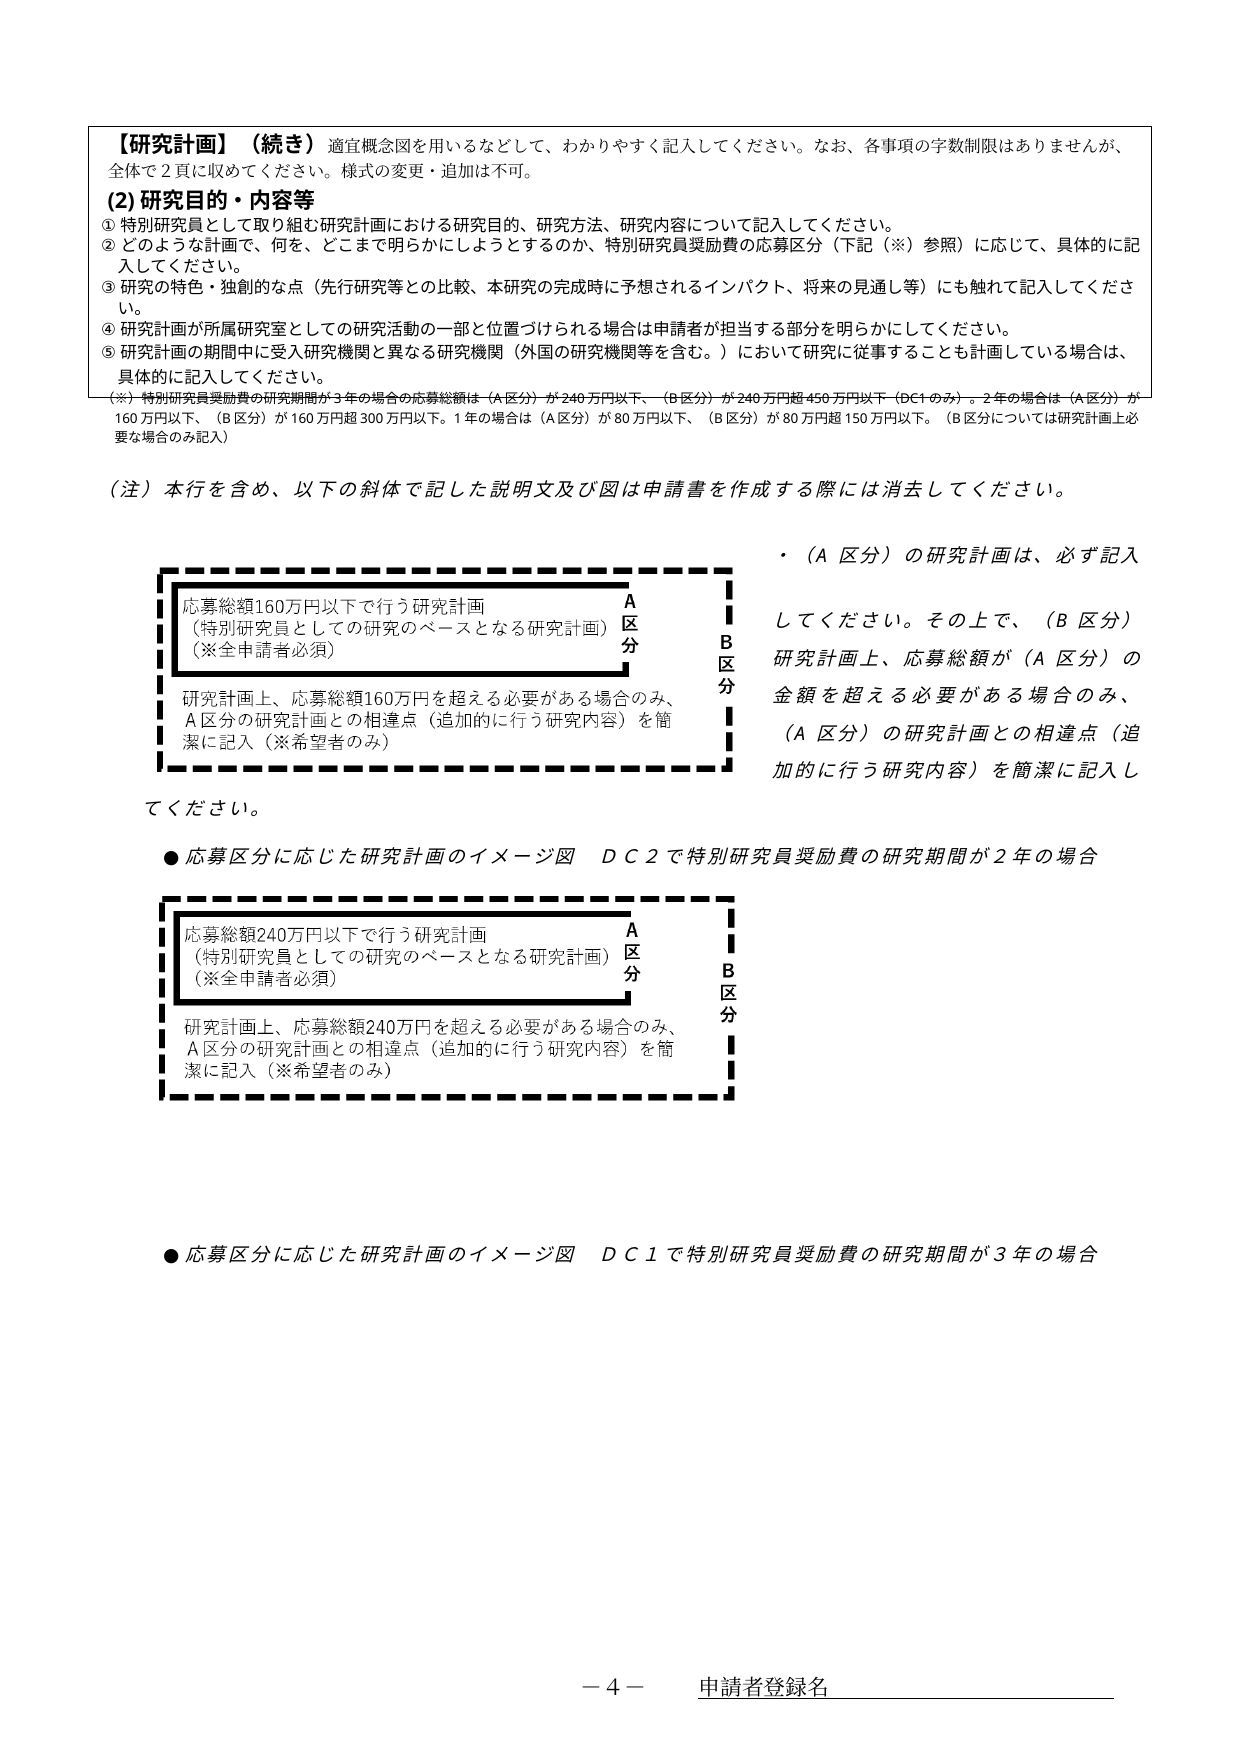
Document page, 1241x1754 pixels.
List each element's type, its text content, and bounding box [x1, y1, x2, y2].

text ③ 研究の特色・独創的な点（先行研究等との比較、本研究の完成時に予想されるインパクト、将来の見通し等）にも触れて記入してください。 [101, 277, 1140, 318]
picture [153, 561, 739, 780]
text ② どのような計画で、何を、どこまで明らかにしようとするのか、特別研究員奨励費の応募区分（下記（※）参照）に応じて、具体的に記入してください。 [101, 235, 1140, 277]
text （注）本行を含め、以下の斜体で記した説明文及び図は申請書を作成する際には消去してください。 [98, 469, 1143, 507]
text 【研究計画】（続き）適宜概念図を用いるなどして、わかりやすく記入してください。なお、各事項の字数制限はありませんが、全体で２頁に収めてください。様式の変更・追加は不可。 [107, 127, 1133, 183]
text (2) 研究目的・内容等 [107, 183, 1133, 214]
text （※）特別研究員奨励費の研究期間が3年の場合の応募総額は（A区分）が240万円以下、（B区分）が240万円超450万円以下（DC1のみ）。2年の場合は（A区分）が160万円以下、（B区分）が160万円超300万円以下。1年の場合は（A区分）が80万円以下、（B区分）が80万円超150万円以下。（B区分については研究計画上必要な場合のみ記入） [101, 398, 1140, 447]
text ④ 研究計画が所属研究室としての研究活動の一部と位置づけられる場合は申請者が担当する部分を明らかにしてください。 [101, 318, 1140, 339]
text ●応募区分に応じた研究計画のイメージ図 ＤＣ１で特別研究員奨励費の研究期間が３年の場合 [157, 1234, 1143, 1272]
text ●応募区分に応じた研究計画のイメージ図 ＤＣ２で特別研究員奨励費の研究期間が２年の場合 [141, 837, 1143, 874]
text ⑤ 研究計画の期間中に受入研究機関と異なる研究機関（外国の研究機関等を含む。）において研究に従事することも計画している場合は、具体的に記入してください。 [101, 339, 1140, 388]
picture [153, 886, 746, 1105]
text ① 特別研究員として取り組む研究計画における研究目的、研究方法、研究内容について記入してください。 [101, 214, 1140, 235]
